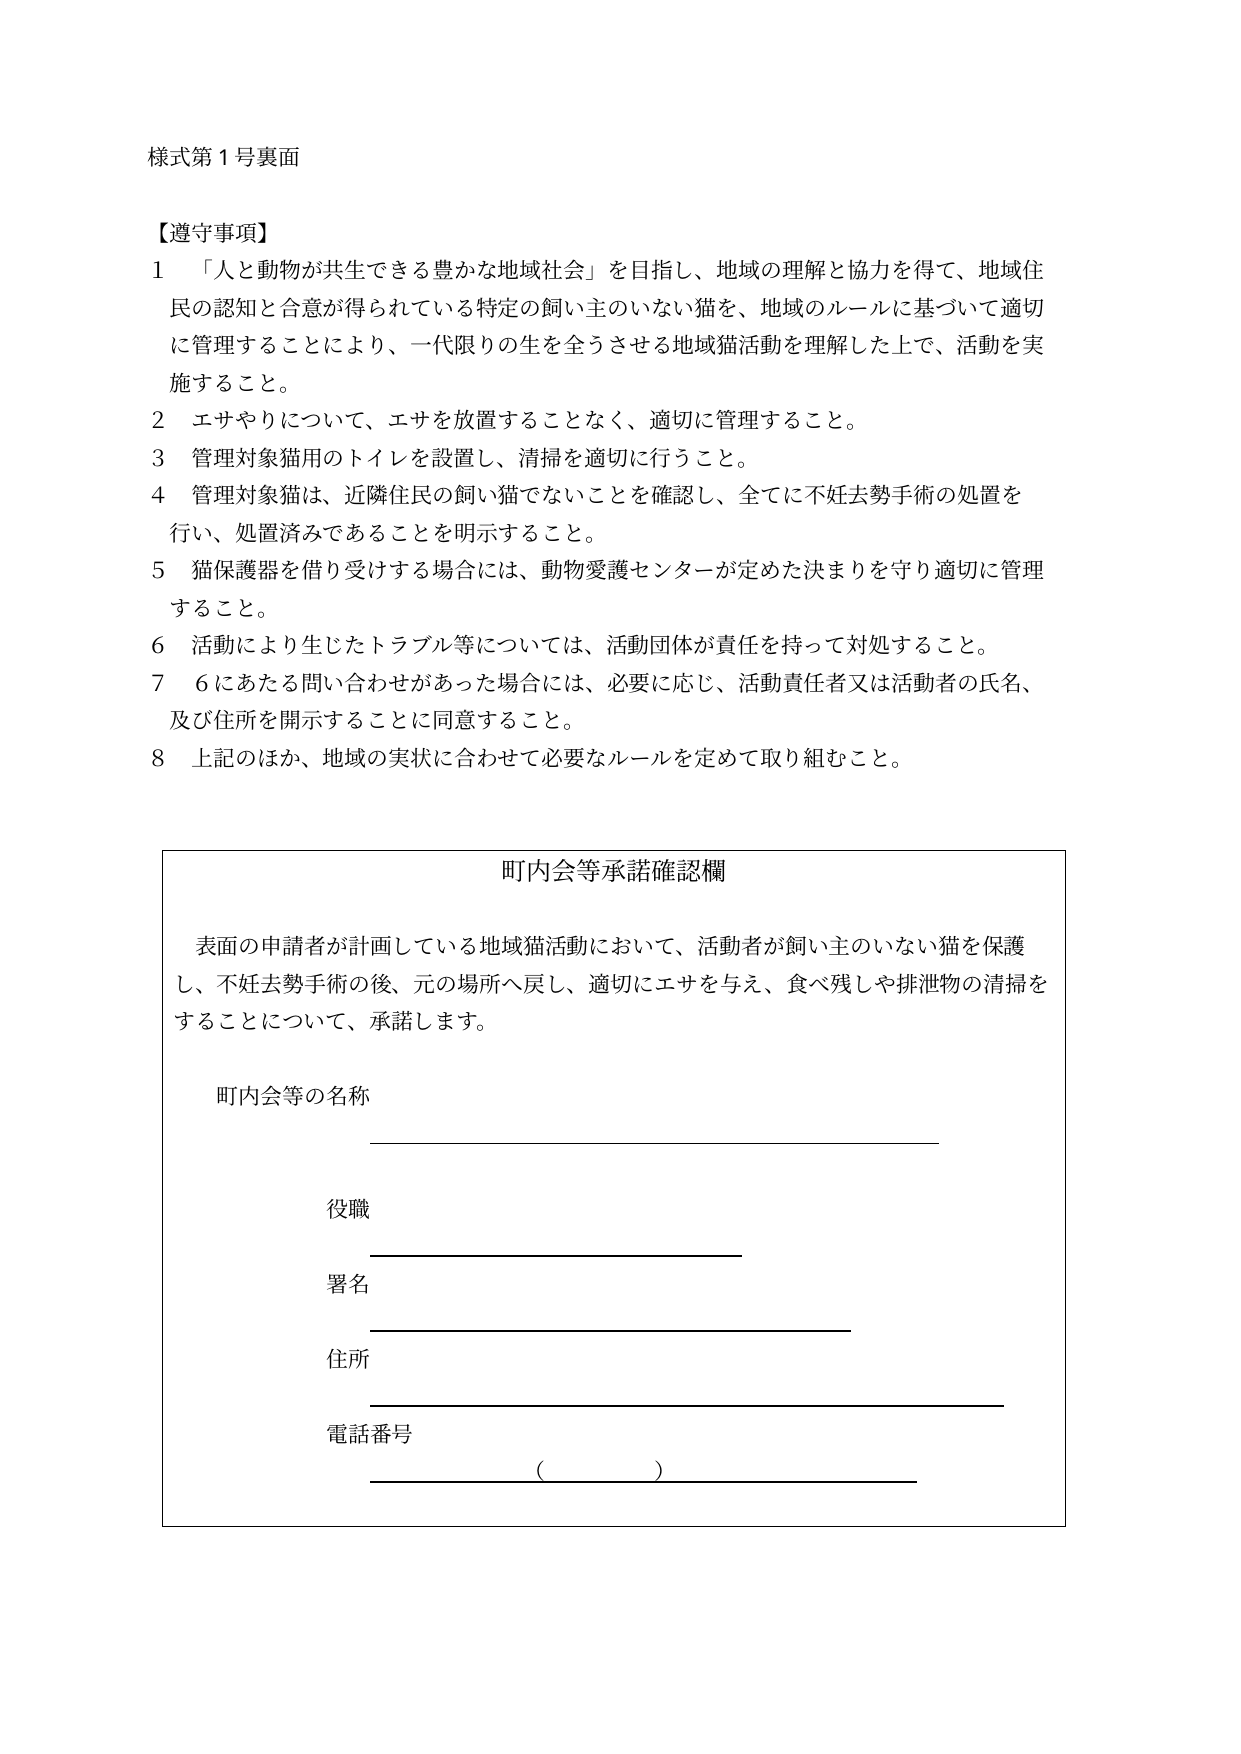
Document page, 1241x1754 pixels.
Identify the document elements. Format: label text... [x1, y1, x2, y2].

text １ 「人と動物が共生できる豊かな地域社会」を目指し、地域の理解と協力を得て、地域住民の認知と合意が得られている特定の飼い主のいない猫を、地域のルールに基づいて適切に管理することにより、一代限りの生を全うさせる地域猫活動を理解した上で、活動を実施すること。 [148, 250, 1063, 400]
table_header 町内会等承諾確認欄 表面の申請者が計画している地域猫活動において、活動者が飼い主のいない猫を保護し、不妊去勢手術の後、元の場所へ戻し、適切にエサを与え、食べ残しや排泄物の清掃をすることについて、承諾します。 町内会等の名称 役職 署名 住所 電話番号 （ ） [163, 851, 1065, 1526]
text 【遵守事項】 [148, 213, 1063, 250]
text ６ 活動により生じたトラブル等については、活動団体が責任を持って対処すること。 [148, 625, 1063, 663]
text ２ エサやりについて、エサを放置することなく、適切に管理すること。 [148, 400, 1063, 438]
text ７ ６にあたる問い合わせがあった場合には、必要に応じ、活動責任者又は活動者の氏名、及び住所を開示することに同意すること。 [148, 663, 1063, 738]
text 様式第1号裏面 [148, 138, 1063, 175]
text ５ 猫保護器を借り受けする場合には、動物愛護センターが定めた決まりを守り適切に管理すること。 [148, 550, 1063, 625]
text ４ 管理対象猫は、近隣住民の飼い猫でないことを確認し、全てに不妊去勢手術の処置を [148, 475, 1063, 513]
text 行い、処置済みであることを明示すること。 [148, 513, 1063, 550]
text ３ 管理対象猫用のトイレを設置し、清掃を適切に行うこと。 [148, 438, 1063, 475]
text ８ 上記のほか、地域の実状に合わせて必要なルールを定めて取り組むこと。 [148, 738, 1063, 775]
